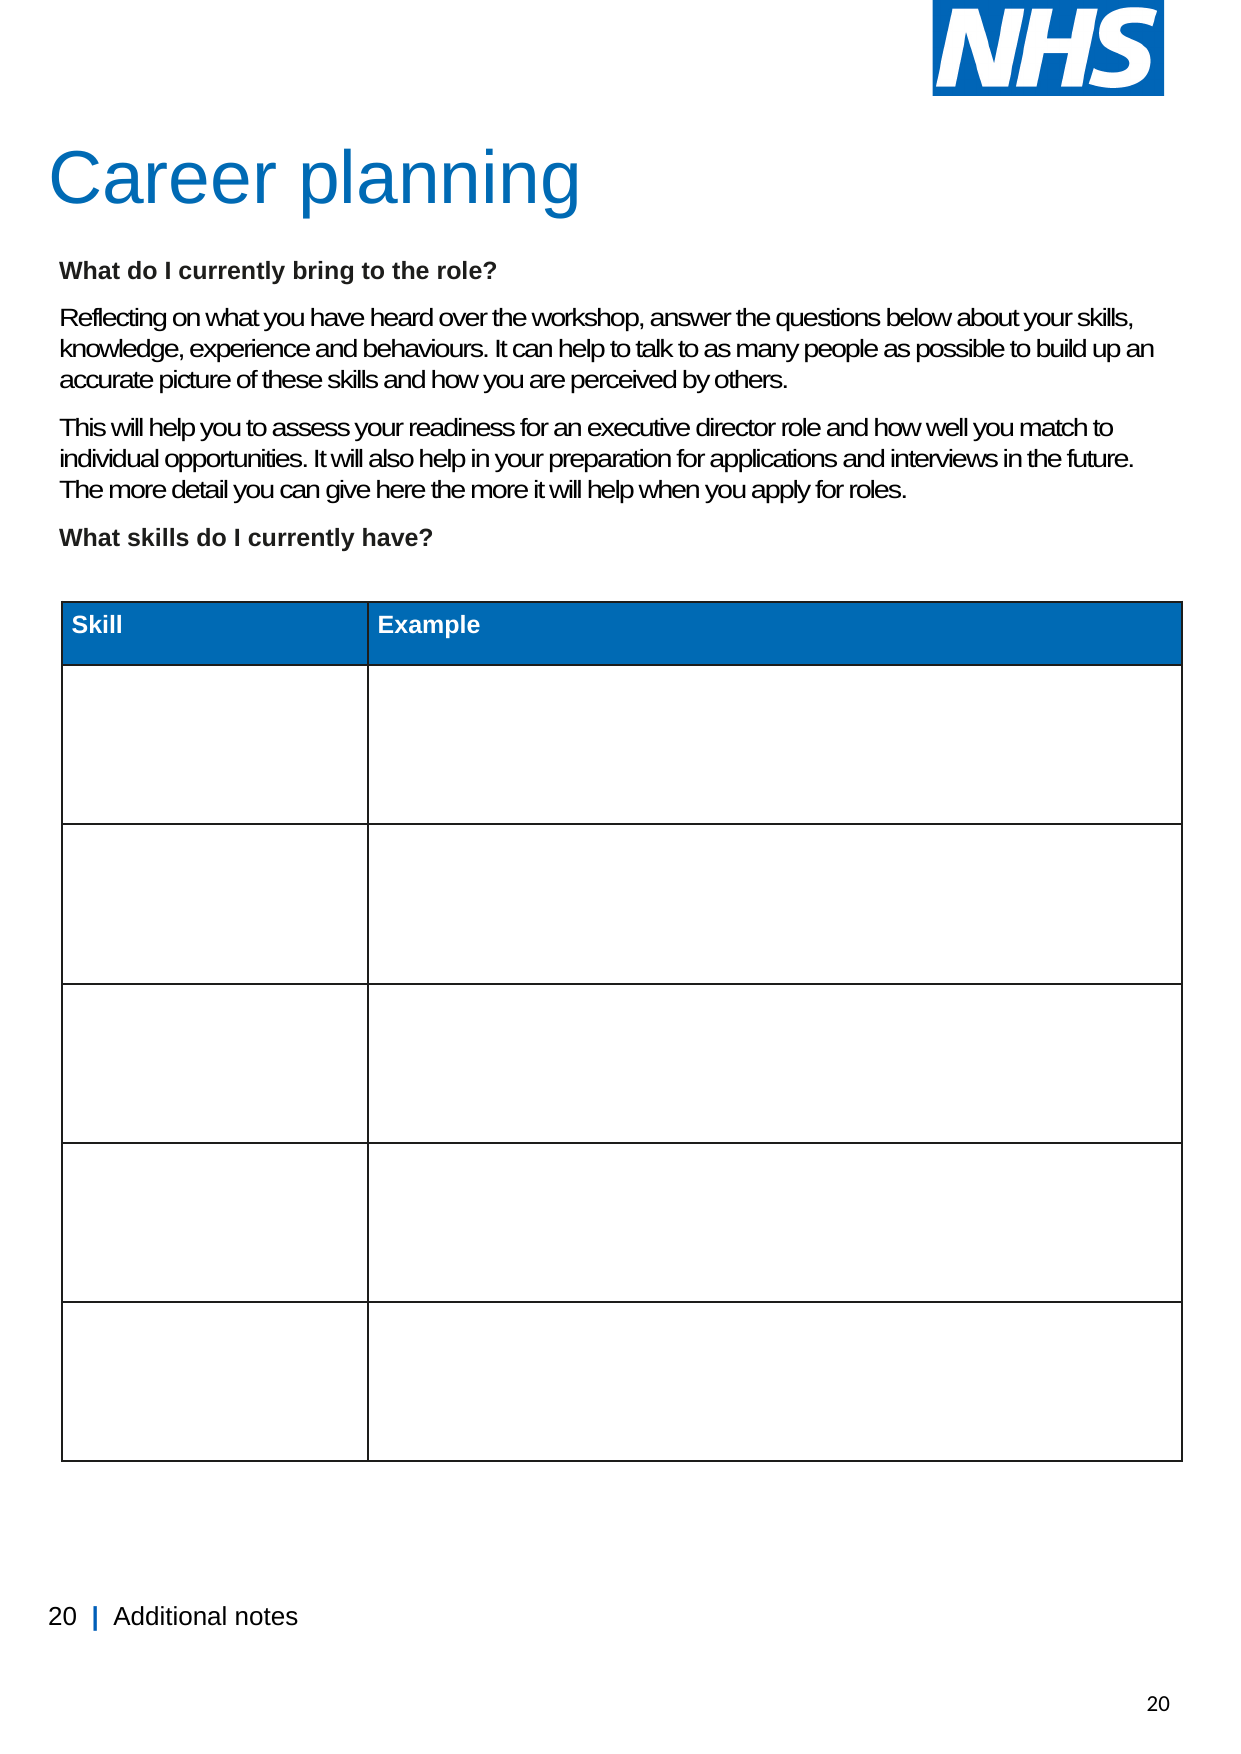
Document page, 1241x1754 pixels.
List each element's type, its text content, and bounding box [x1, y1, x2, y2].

table_header Example [369, 603, 1181, 664]
text Reflecting on what you have heard over the workshop, answer the questions below about your skills, knowledge, experience and behaviours. It can help to talk to as many people as possible to build up an accurate picture of these skills and how you are perceived by others. [59, 303, 1178, 394]
text What skills do I currently have? [59, 523, 1196, 552]
text What do I currently bring to the role? [59, 256, 1196, 284]
table_cell [369, 985, 1181, 1142]
table_cell [63, 825, 367, 982]
table_cell [63, 1144, 367, 1301]
table_cell [63, 985, 367, 1142]
text This will help you to assess your readiness for an executive director role and how well you match to individual opportunities. It will also help in your preparation for applications and interviews in the future. The more detail you can give here the more it will help when you apply for roles. [59, 413, 1162, 504]
table_cell [369, 666, 1181, 823]
table_cell [63, 666, 367, 823]
picture [929, 0, 1164, 94]
table_cell [369, 1303, 1181, 1460]
table_cell [369, 825, 1181, 982]
subtitle Career planning [48, 133, 1196, 219]
table_header Skill [63, 603, 367, 664]
table_cell [63, 1303, 367, 1460]
table_cell [369, 1144, 1181, 1301]
